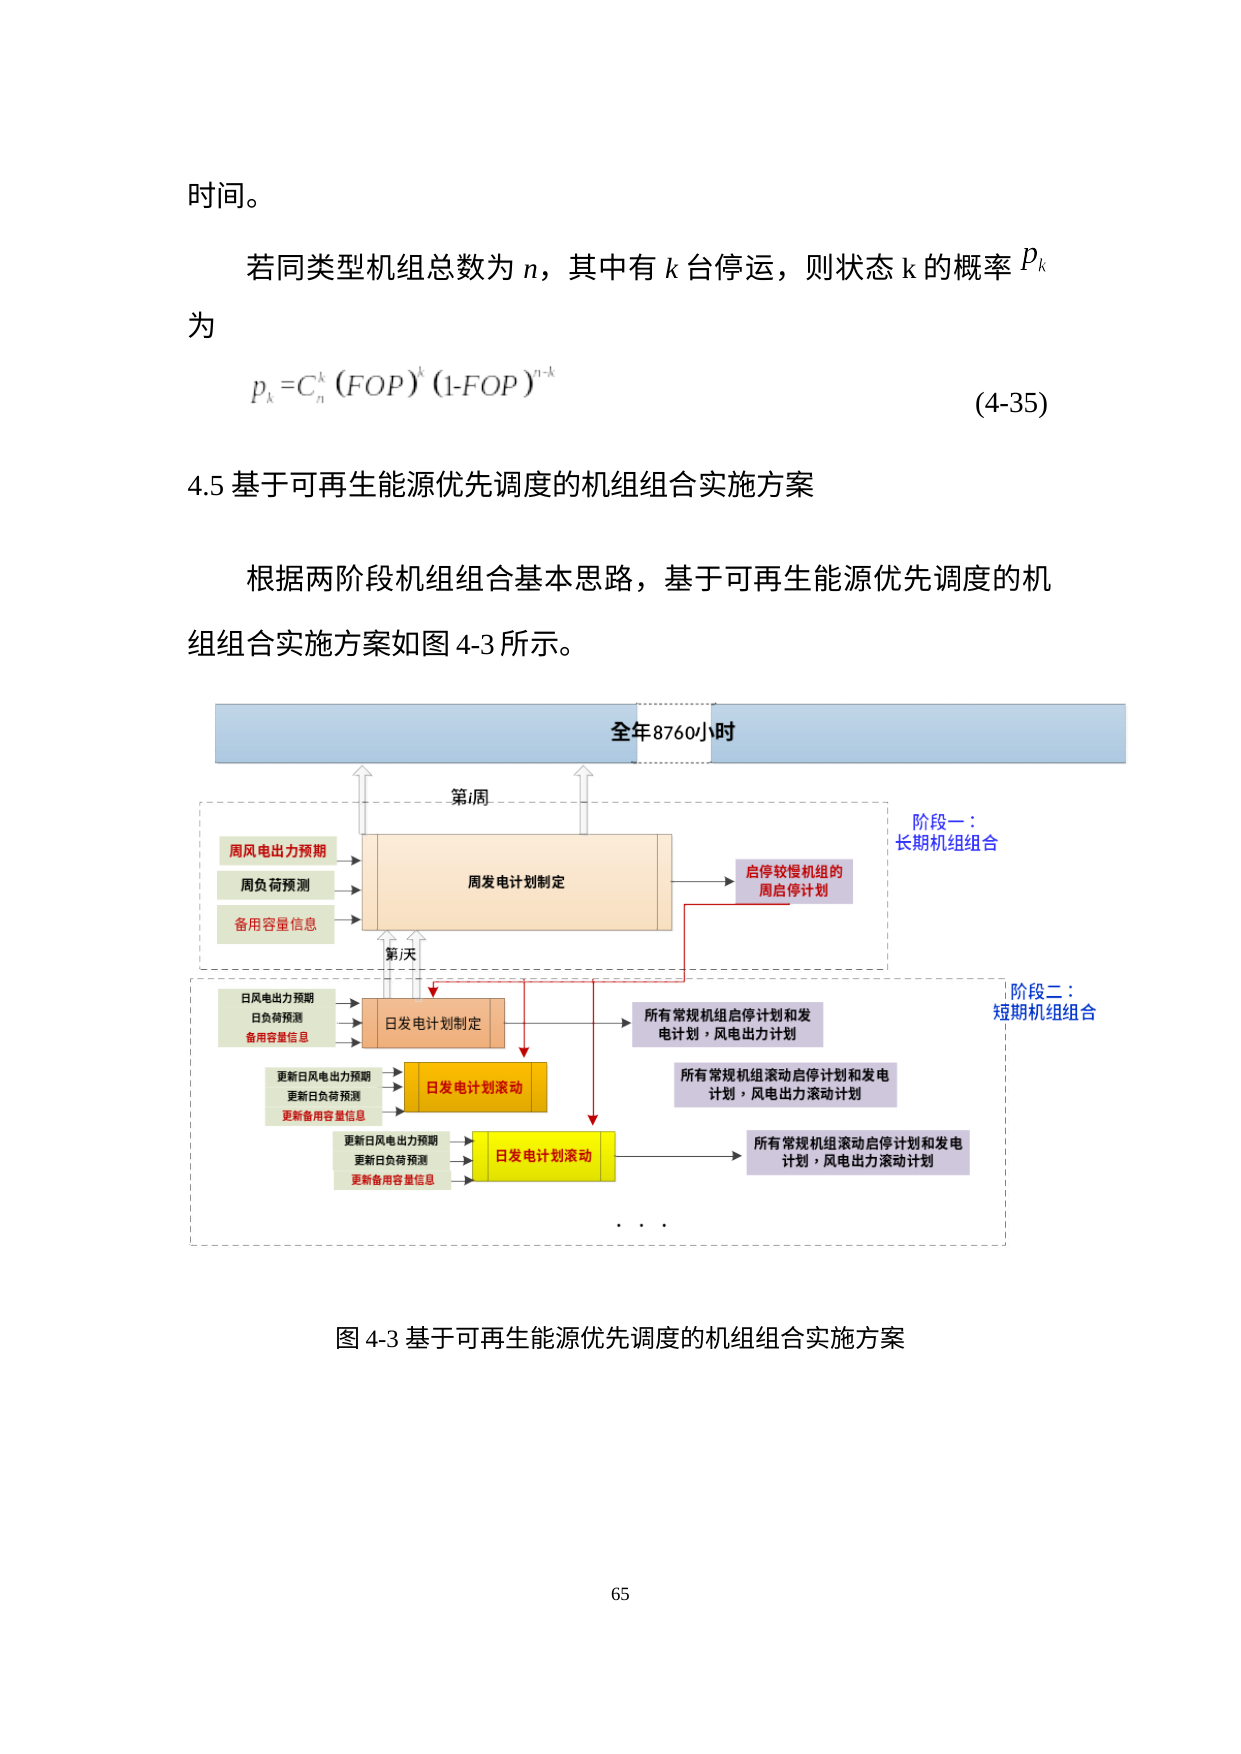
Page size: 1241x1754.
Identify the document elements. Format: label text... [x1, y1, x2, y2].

text 若同类型机组总数为n，其中有k台停运，则状态k的概率为 [187, 226, 1053, 356]
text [187, 161, 1053, 226]
text 根据两阶段机组组合基本思路，基于可再生能源优先调度的机组组合实施方案如图4-3所示。 [187, 544, 1053, 674]
subtitle 4.5 基于可再生能源优先调度的机组组合实施方案 [187, 450, 1053, 515]
text 图4-3 基于可再生能源优先调度的机组组合实施方案 [187, 687, 1053, 1369]
text (4-35) [187, 356, 1053, 421]
